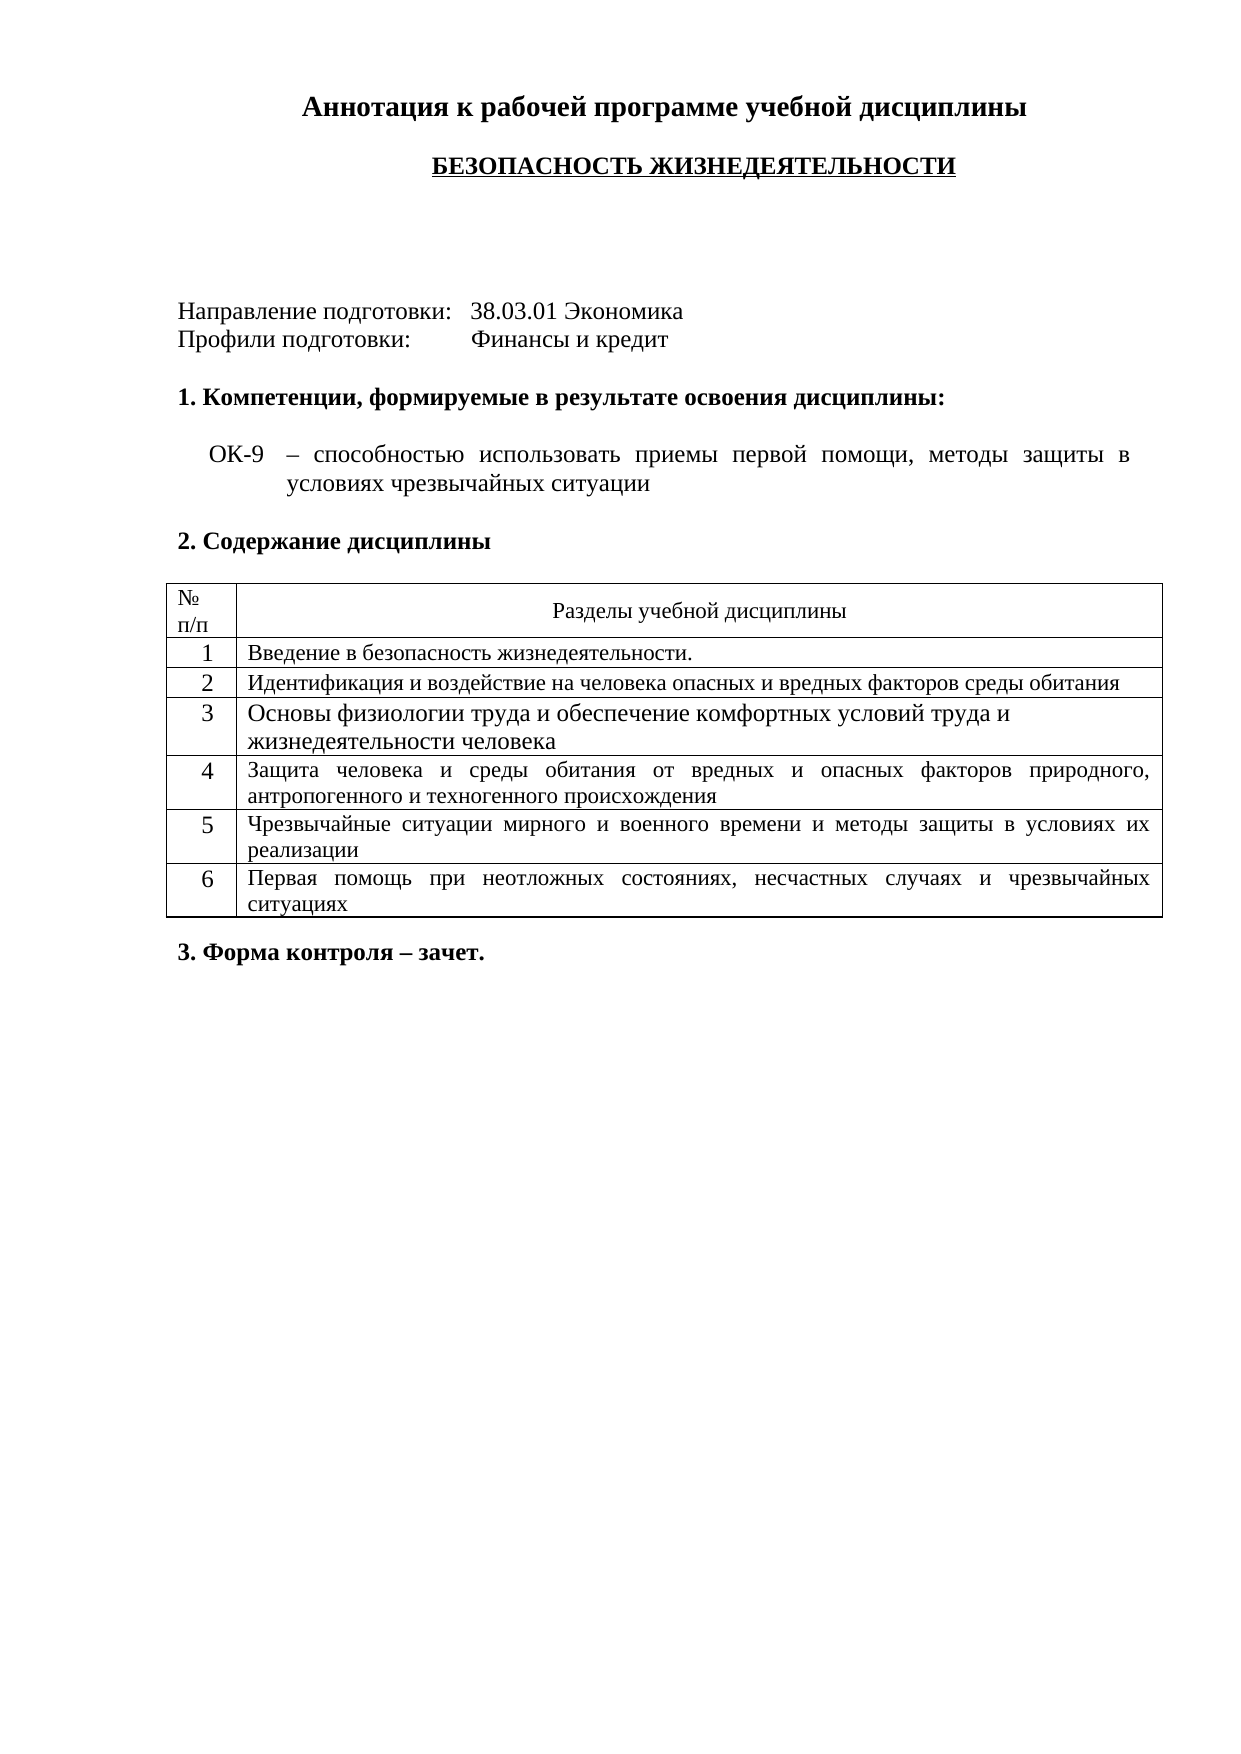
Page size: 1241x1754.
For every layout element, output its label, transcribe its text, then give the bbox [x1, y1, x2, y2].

table_cell Идентификация и воздействие на человека опасных и вредных факторов среды обитания [237, 668, 1162, 697]
table_cell Профили подготовки: [166, 325, 465, 353]
table_cell Чрезвычайные ситуации мирного и военного времени и методы защиты в условиях их реализации [237, 810, 1162, 863]
table_header Разделы учебной дисциплины [237, 584, 1162, 637]
table_cell [167, 698, 236, 755]
table_cell [167, 668, 236, 697]
text Аннотация к рабочей программе учебной дисциплины [177, 89, 1152, 122]
text БЕЗОПАСНОСТЬ ЖИЗНЕДЕЯТЕЛЬНОСТИ [177, 151, 1152, 180]
table_header ОК-9 [187, 440, 275, 497]
table_cell [167, 864, 236, 916]
table_cell Финансы и кредит [465, 325, 1140, 353]
table_header – способностью использовать приемы первой помощи, методы защиты в условиях чрезвычайных ситуации [275, 440, 1142, 497]
table_header 38.03.01 Экономика [465, 238, 1140, 324]
table_cell Введение в безопасность жизнедеятельности. [237, 638, 1162, 667]
table_cell Основы физиологии труда и обеспечение комфортных условий труда и жизнедеятельности человека [237, 698, 1162, 755]
text 3. Форма контроля – зачет. [177, 937, 1152, 965]
table_cell Защита человека и среды обитания от вредных и опасных факторов природного, антропогенного и техногенного происхождения [237, 756, 1162, 809]
table_cell [167, 638, 236, 667]
table_header Направление подготовки: [166, 238, 465, 324]
text 2. Содержание дисциплины [177, 526, 1152, 554]
text 1. Компетенции, формируемые в результате освоения дисциплины: [177, 382, 1152, 411]
table_header № п/п [167, 584, 236, 637]
table_cell [167, 756, 236, 809]
table_cell Первая помощь при неотложных состояниях, несчастных случаях и чрезвычайных ситуациях [237, 864, 1162, 916]
table_cell [167, 810, 236, 863]
